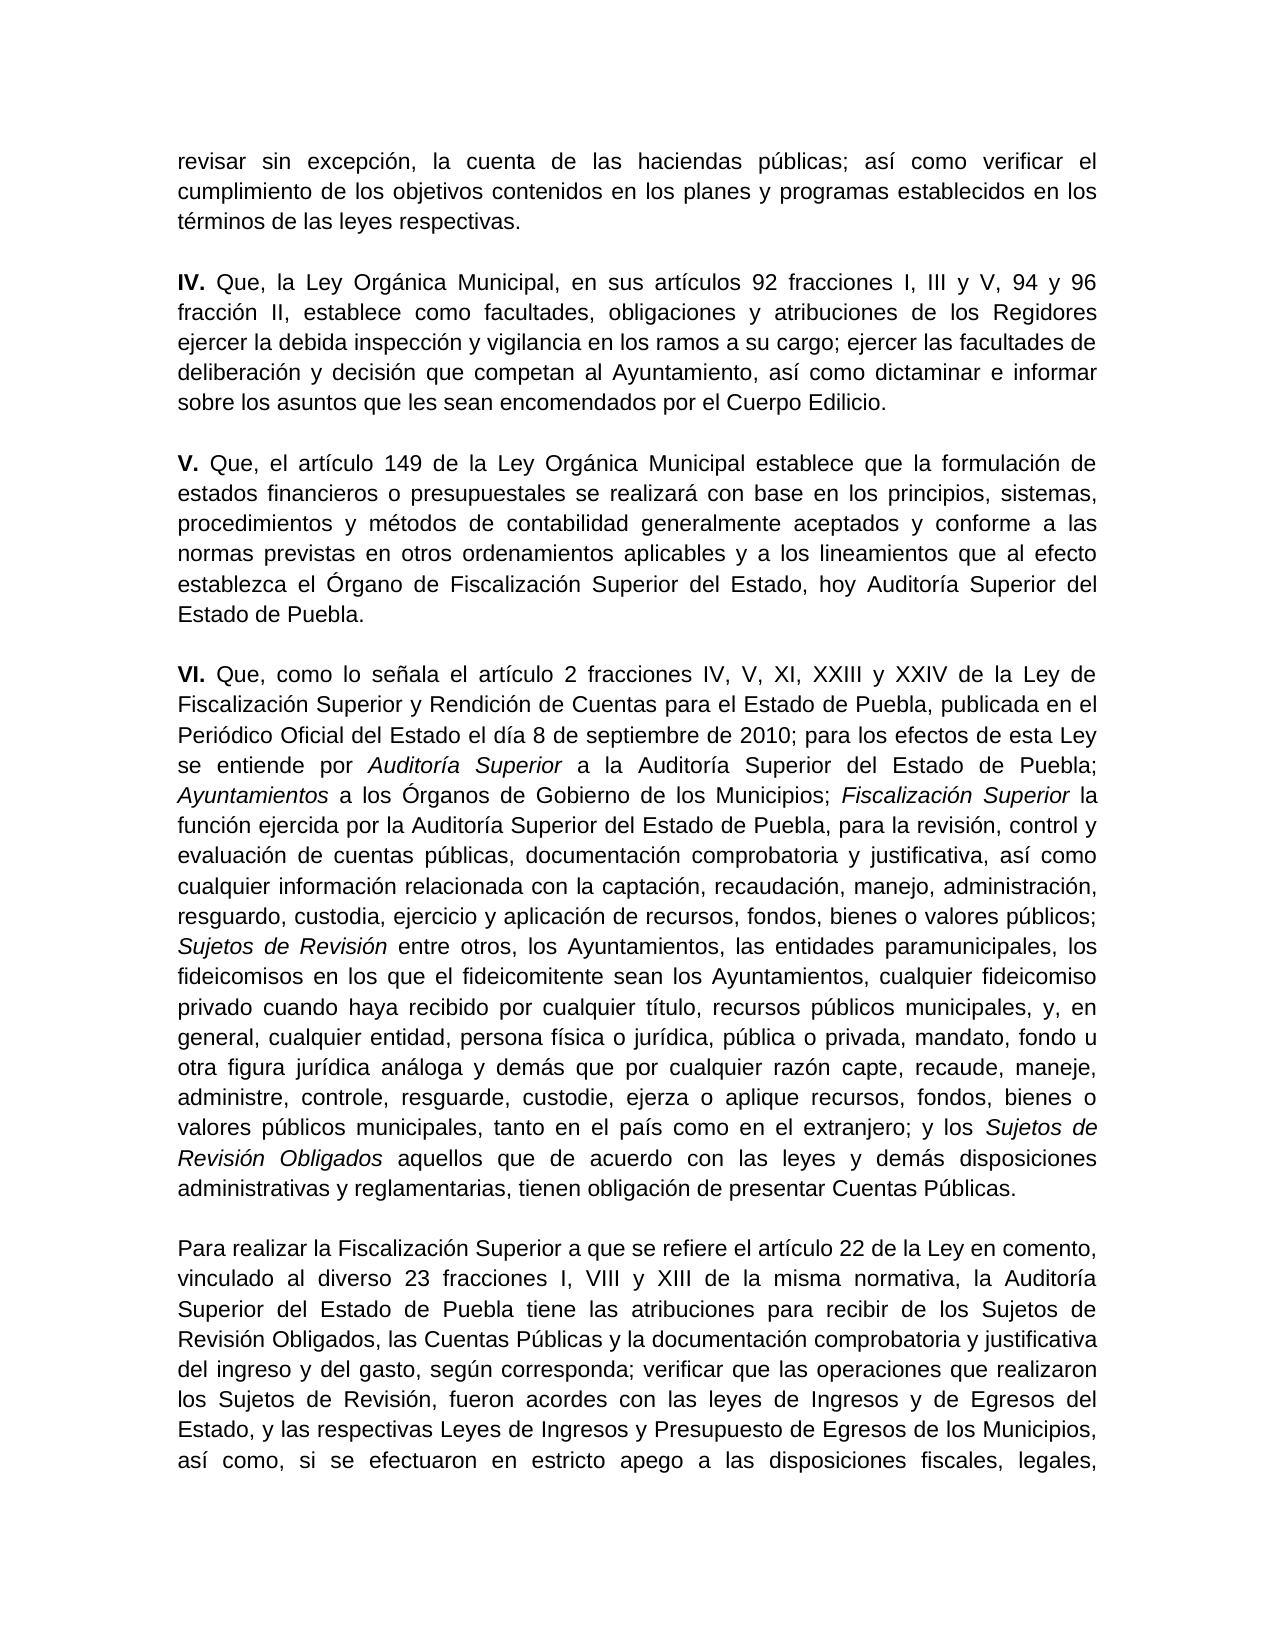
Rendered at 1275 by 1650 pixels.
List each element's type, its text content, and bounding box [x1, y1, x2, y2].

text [177, 1235, 1098, 1473]
text IV. Que, la Ley Orgánica Municipal, en sus artículos 92 fracciones I, III y V, 94 y 96 fracción II, establece como facultades, obligaciones y atribuciones de los Regidores ejercer la debida inspección y vigilancia en los ramos a su cargo; ejercer las facultades de deliberación y decisión que competan al Ayuntamiento, así como dictaminar e informar sobre los asuntos que les sean encomendados por el Cuerpo Edilicio. [177, 268, 1098, 416]
text VI. Que, como lo señala el artículo 2 fracciones IV, V, XI, XXIII y XXIV de la Ley de Fiscalización Superior y Rendición de Cuentas para el Estado de Puebla, publicada en el Periódico Oficial del Estado el día 8 de septiembre de 2010; para los efectos de esta Ley se entiende por Auditoría Superior a la Auditoría Superior del Estado de Puebla; Ayuntamientos a los Órganos de Gobierno de los Municipios; Fiscalización Superior la función ejercida por la Auditoría Superior del Estado de Puebla, para la revisión, control y evaluación de cuentas públicas, documentación comprobatoria y justificativa, así como cualquier información relacionada con la captación, recaudación, manejo, administración, resguardo, custodia, ejercicio y aplicación de recursos, fondos, bienes o valores públicos; Sujetos de Revisión entre otros, los Ayuntamientos, las entidades paramunicipales, los fideicomisos en los que el fideicomitente sean los Ayuntamientos, cualquier fideicomiso privado cuando haya recibido por cualquier título, recursos públicos municipales, y, en general, cualquier entidad, persona física o jurídica, pública o privada, mandato, fondo u otra figura jurídica análoga y demás que por cualquier razón capte, recaude, maneje, administre, controle, resguarde, custodie, ejerza o aplique recursos, fondos, bienes o valores públicos municipales, tanto en el país como en el extranjero; y los Sujetos de Revisión Obligados aquellos que de acuerdo con las leyes y demás disposiciones administrativas y reglamentarias, tienen obligación de presentar Cuentas Públicas. [177, 661, 1098, 1201]
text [177, 148, 1098, 234]
text V. Que, el artículo 149 de la Ley Orgánica Municipal establece que la formulación de estados financieros o presupuestales se realizará con base en los principios, sistemas, procedimientos y métodos de contabilidad generalmente aceptados y conforme a las normas previstas en otros ordenamientos aplicables y a los lineamientos que al efecto establezca el Órgano de Fiscalización Superior del Estado, hoy Auditoría Superior del Estado de Puebla. [177, 450, 1098, 627]
